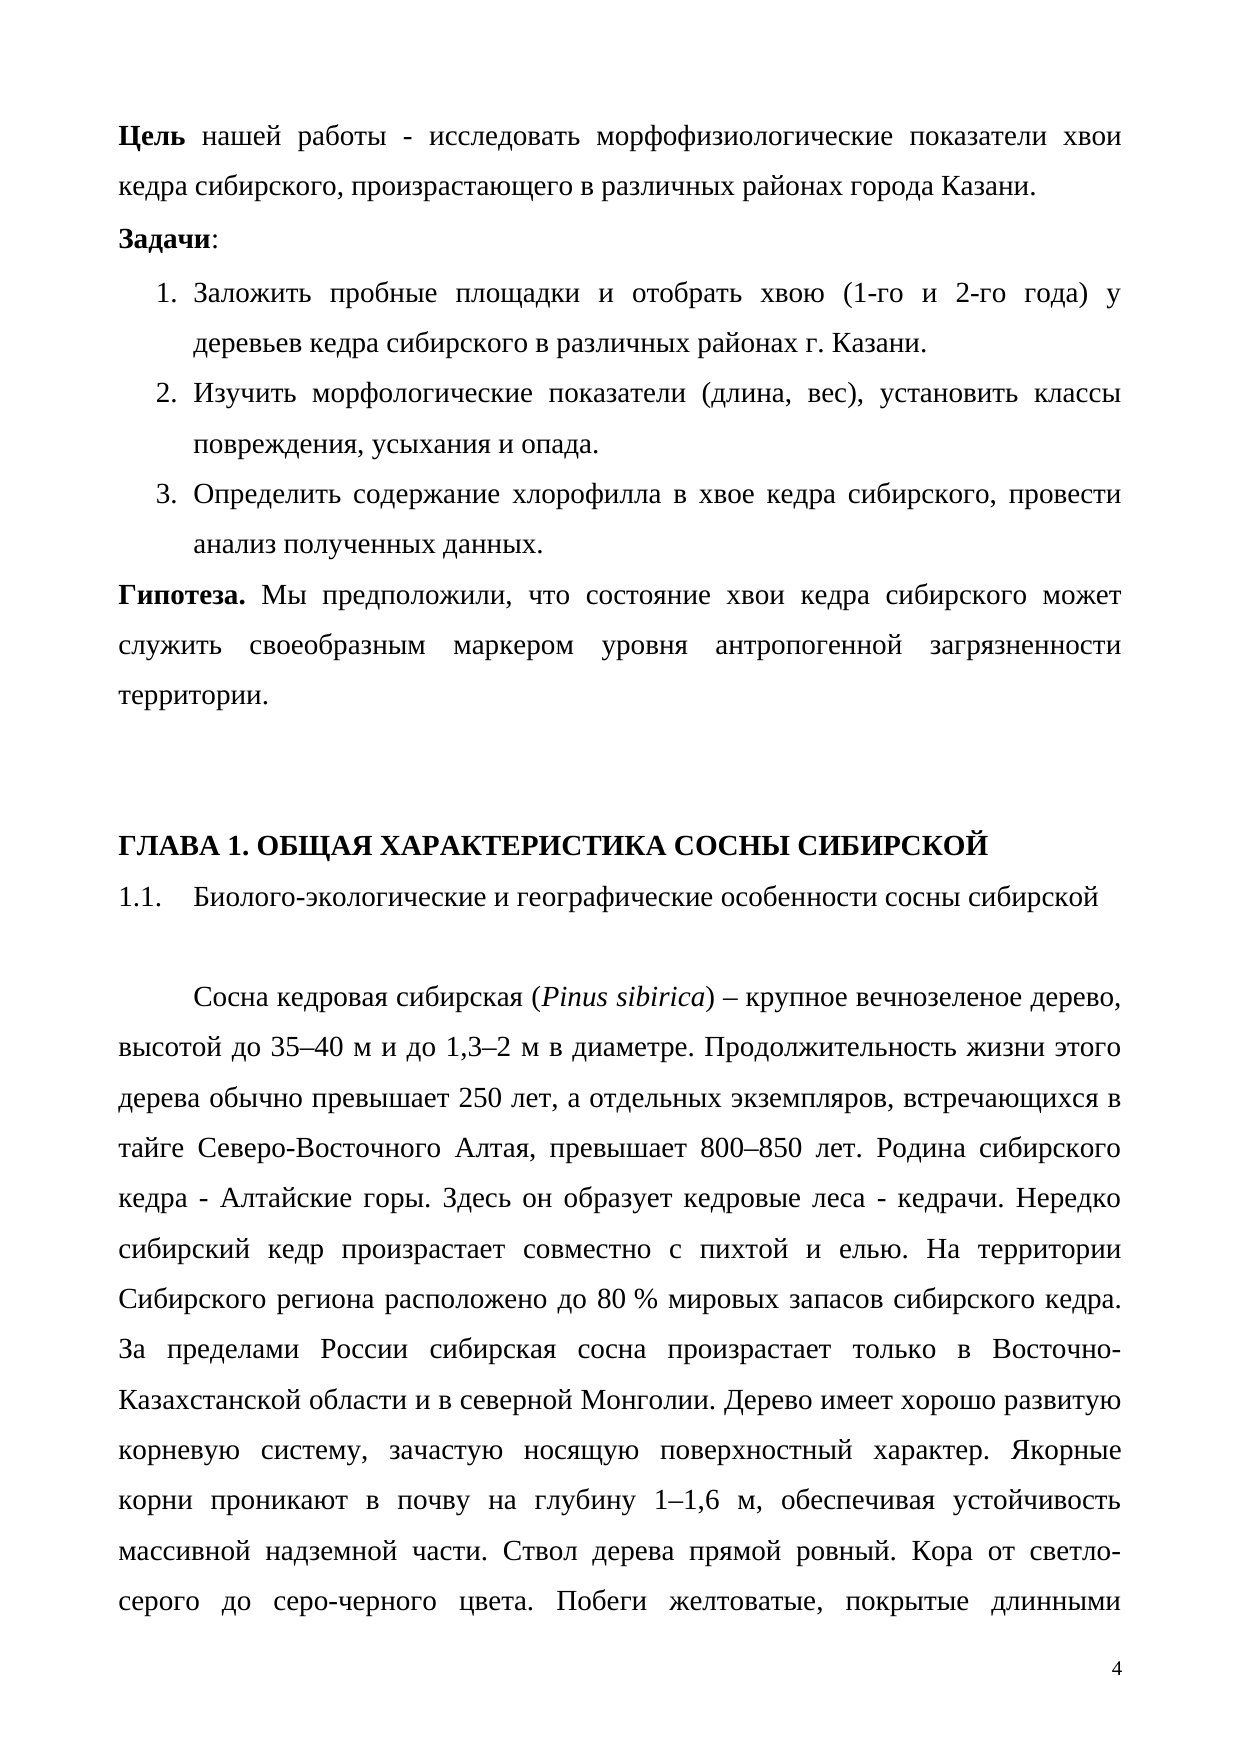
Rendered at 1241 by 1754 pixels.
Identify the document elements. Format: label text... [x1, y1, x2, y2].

list Изучить морфологические показатели (длина, вес), установить классы повреждения, усыхания и опада. [156, 376, 1122, 459]
list Заложить пробные площадки и отобрать хвою (1-го и 2-го года) у деревьев кедра сибирского в различных районах г. Казани. [156, 275, 1122, 359]
text Гипотеза. Мы предположили, что состояние хвои кедра сибирского может служить своеобразным маркером уровня антропогенной загрязненности территории. [118, 577, 1122, 711]
text Цель нашей работы - исследовать морфофизиологические показатели хвои кедра сибирского, произрастающего в различных районах города Казани. [118, 118, 1122, 202]
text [118, 979, 1122, 1617]
list Определить содержание хлорофилла в хвое кедра сибирского, провести анализ полученных данных. [156, 476, 1122, 560]
list Биолого-экологические и географические особенности сосны сибирской [118, 879, 1122, 912]
text Задачи: [118, 222, 1122, 255]
text ГЛАВА 1. ОБЩАЯ ХАРАКТЕРИСТИКА СОСНЫ СИБИРСКОЙ [118, 828, 1122, 862]
